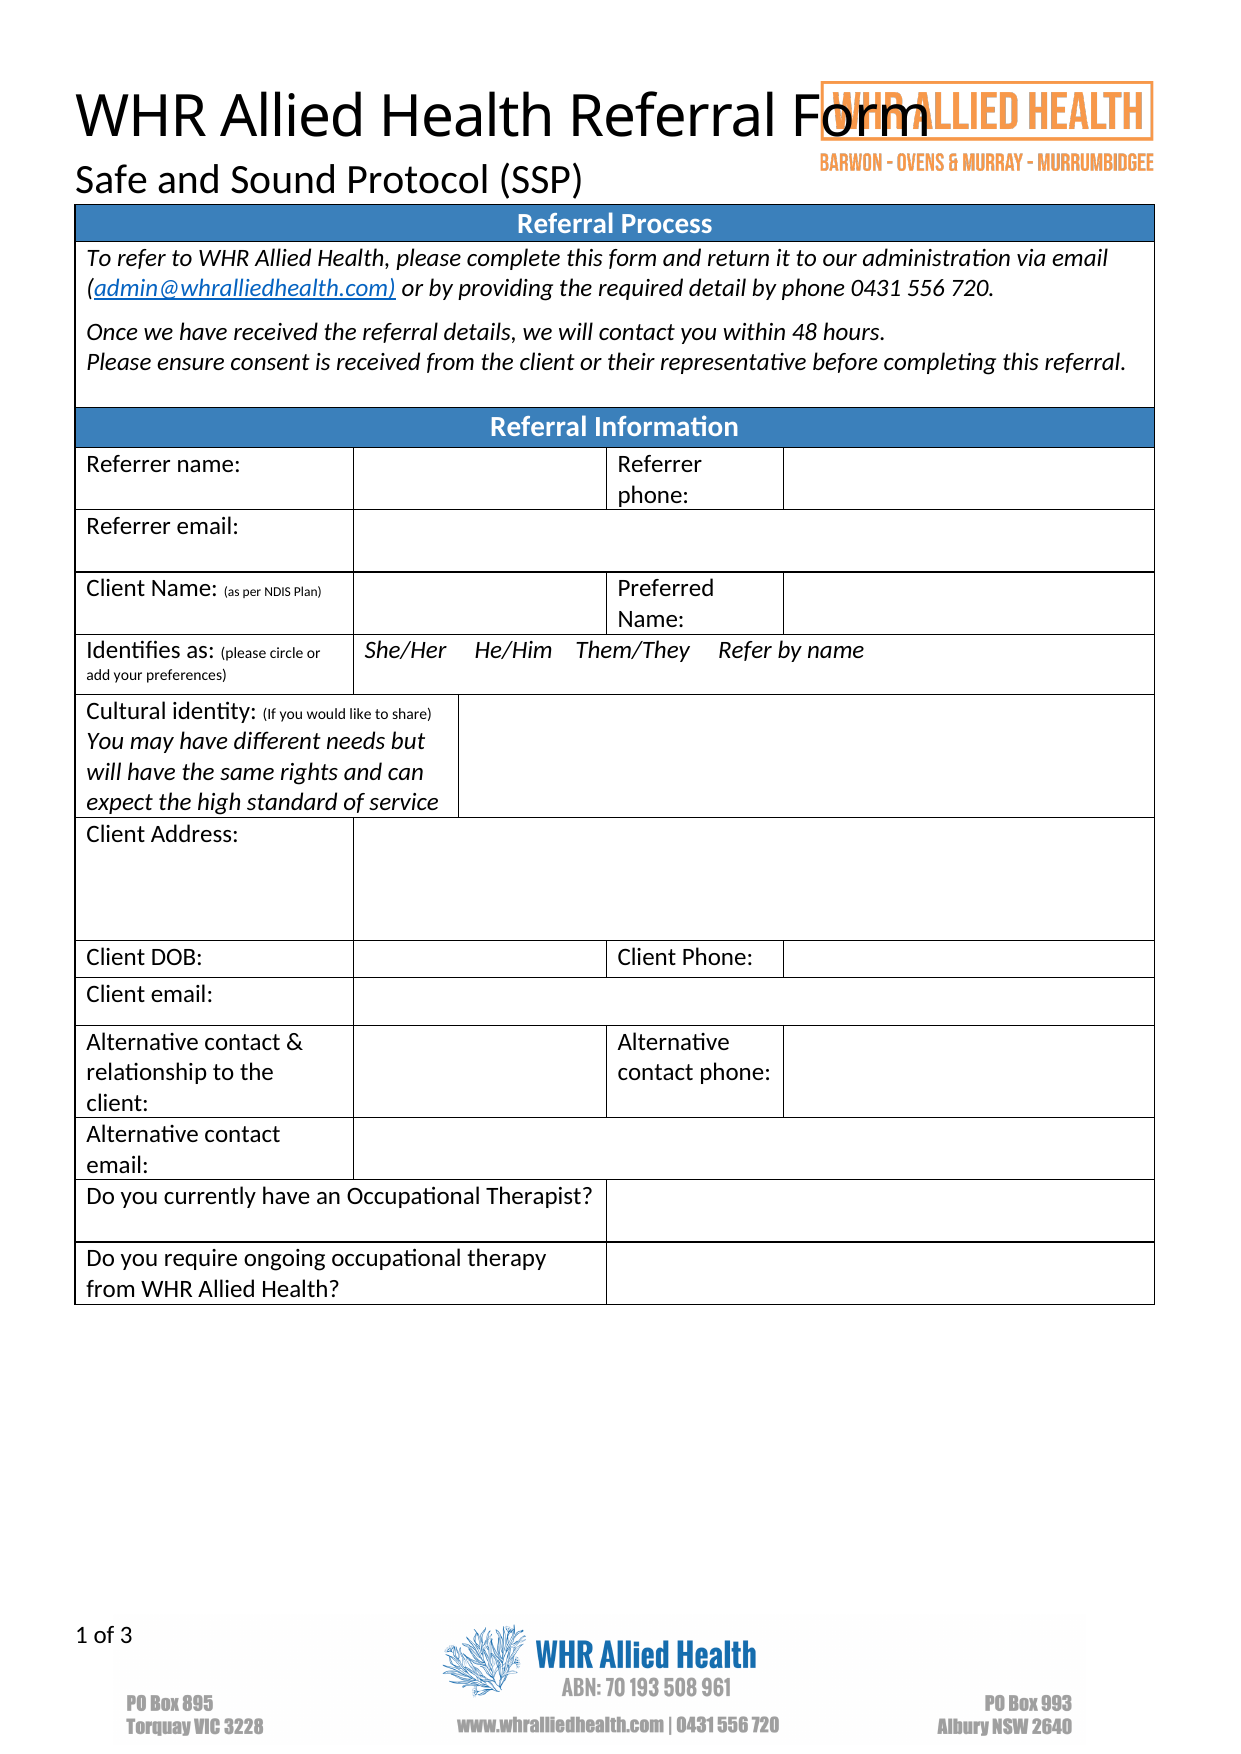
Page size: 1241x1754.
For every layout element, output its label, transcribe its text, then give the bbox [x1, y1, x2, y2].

picture [113, 1614, 1087, 1745]
table_cell [784, 573, 1154, 633]
table_cell Referrer name: [76, 448, 353, 509]
table_cell [607, 1180, 1154, 1241]
table_cell Referrer phone: [607, 448, 783, 509]
table_cell [354, 818, 1154, 940]
table_cell To refer to WHR Allied Health, please complete this form and return it to our administration via email (admin@whralliedhealth.com) or by providing the required detail by phone 0431 556 720. Once we have received the referral details, we will contact you within 48 hours. Please ensure consent is received from the client or their representative before completing this referral. [76, 242, 1154, 407]
table_cell Client Name: (as per NDIS Plan) [76, 573, 353, 633]
table_cell She/Her He/Him Them/They Refer by name [354, 635, 1154, 694]
table_cell Alternative contact & relationship to the client: [76, 1026, 353, 1117]
table_cell [459, 695, 1154, 817]
table_cell Client email: [76, 978, 353, 1025]
table_cell Cultural identity: (If you would like to share) You may have different needs but will have the same rights and can expect the high standard of service [76, 695, 458, 817]
table_cell Do you currently have an Occupational Therapist? [76, 1180, 606, 1241]
table_cell [354, 1118, 1154, 1179]
table_cell [607, 1243, 1154, 1303]
table_cell Alternative contact phone: [607, 1026, 783, 1117]
picture [820, 81, 1154, 171]
table_header Referral Process [76, 205, 1154, 241]
table_cell Preferred Name: [607, 573, 783, 633]
table_cell [354, 941, 606, 977]
table_cell [354, 510, 1154, 571]
table_cell Referrer email: [76, 510, 353, 571]
table_cell [784, 941, 1154, 977]
table_cell Identifies as: (please circle or add your preferences) [76, 635, 353, 694]
table_cell [784, 448, 1154, 509]
table_cell Referral Information [76, 408, 1154, 447]
table_cell Client DOB: [76, 941, 353, 977]
table_cell Client Address: [76, 818, 353, 940]
table_cell Alternative contact email: [76, 1118, 353, 1179]
table_cell Do you require ongoing occupational therapy from WHR Allied Health? [76, 1243, 606, 1303]
table_cell Client Phone: [607, 941, 783, 977]
table_cell [784, 1026, 1154, 1117]
table_cell [354, 1026, 606, 1117]
table_cell [354, 448, 606, 509]
table_cell [354, 978, 1154, 1025]
table_cell [354, 573, 606, 633]
